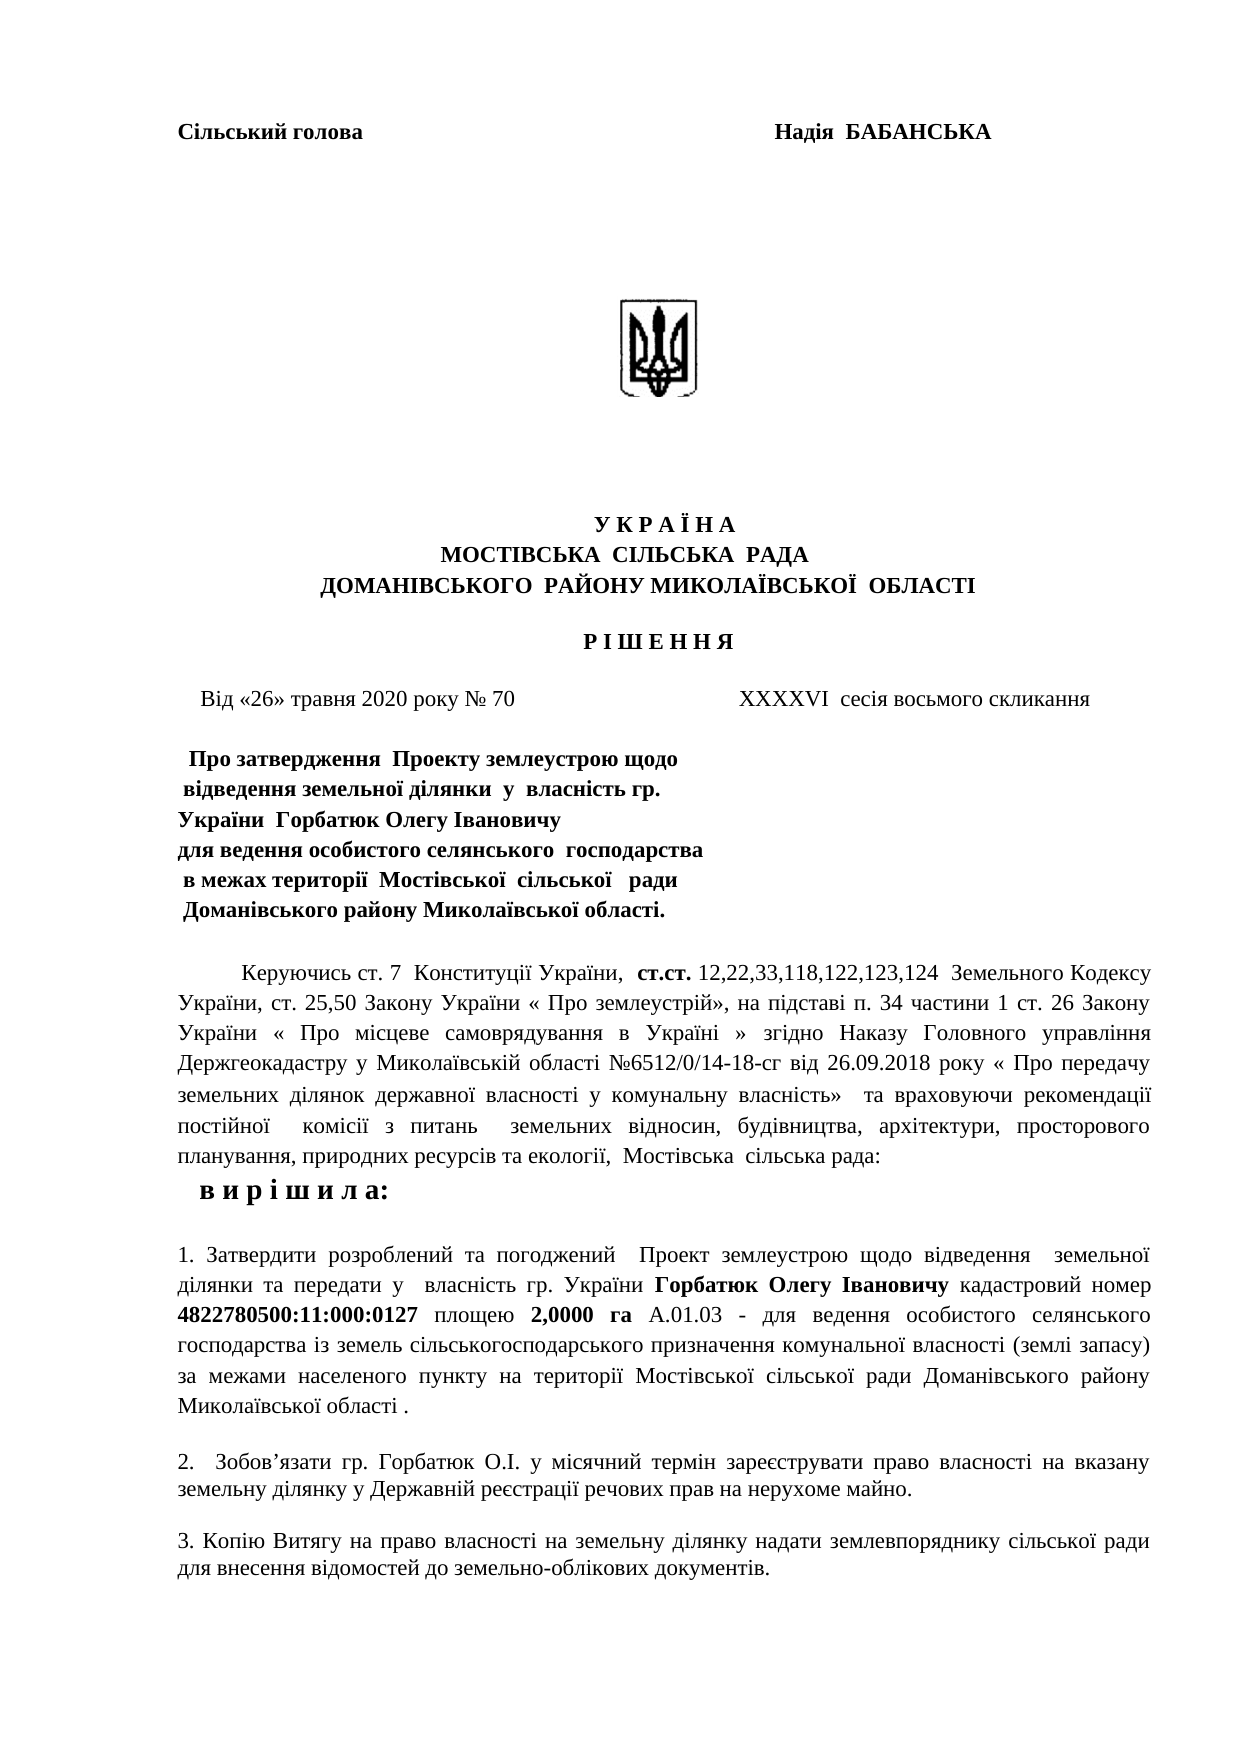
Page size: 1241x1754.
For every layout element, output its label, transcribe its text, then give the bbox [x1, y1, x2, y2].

text 1. Затвердити розроблений та погоджений Проект землеустрою щодо відведення земельної ділянки та передати у власність гр. України Горбатюк Олегу Івановичу кадастровий номер 4822780500:11:000:0127 площею А.01.03 - для ведення особистого селянського господарства із земель сільськогосподарського призначення комунальної власності (землі запасу) за межами населеного пункту на території Мостівської сільської ради Доманівського району Миколаївської області . [177, 1241, 1152, 1418]
text Керуючись ст. 7 Конституції України, ст.ст. 12,22,33,118,122,123,124 Земельного Кодексу України, ст. 25,50 Закону України « Про землеустрій», на підставі п. 34 частини 1 ст. 26 Закону України « Про місцеве самоврядування в Україні » згідно Наказу Головного управління Держгеокадастру у Миколаївській області №6512/0/14-18-сг від 26.09.2018 року « Про передачу земельних ділянок державної власності у комунальну власність» та враховуючи рекомендації постійної комісії з питань земельних відносин, будівництва, архітектури, просторового планування, природних ресурсів та екології, Мостівська сільська рада: [177, 959, 1152, 1168]
text відведення земельної ділянки у власність гр. [177, 775, 1152, 802]
text в межах території Мостівської сільської ради [177, 866, 1152, 892]
text в и р і ш и л а: [177, 1172, 1152, 1206]
text 2. Зобов’язати гр. Горбатюк О.І. у місячний термін зареєструвати право власності на вказану земельну ділянку у Державній реєстрації речових прав на нерухоме майно. [177, 1448, 1152, 1501]
text Про затвердження Проекту землеустрою щодо [177, 745, 1152, 772]
text України Горбатюк Олегу Івановичу для ведення особистого селянського господарства [177, 806, 1152, 862]
text МОСТІВСЬКА СІЛЬСЬКА РАДА [177, 541, 1152, 568]
text Сільський голова Надія БАБАНСЬКА [177, 118, 1152, 144]
text Від «26» травня 2020 року № 70 XXXXVІ сесія восьмого скликання [177, 685, 1152, 711]
text 3. Копію Витягу на право власності на земельну ділянку надати землевпоряднику сільської ради для внесення відомостей до земельно-облікових документів. [177, 1527, 1152, 1580]
text У К Р А Ї Н А [177, 511, 1152, 538]
text ДОМАНІВСЬКОГО РАЙОНУ МИКОЛАЇВСЬКОЇ ОБЛАСТІ [177, 572, 1152, 598]
text Р І Ш Е Н Н Я [177, 628, 1152, 654]
text Доманівського району Миколаївської області. [177, 896, 1152, 923]
